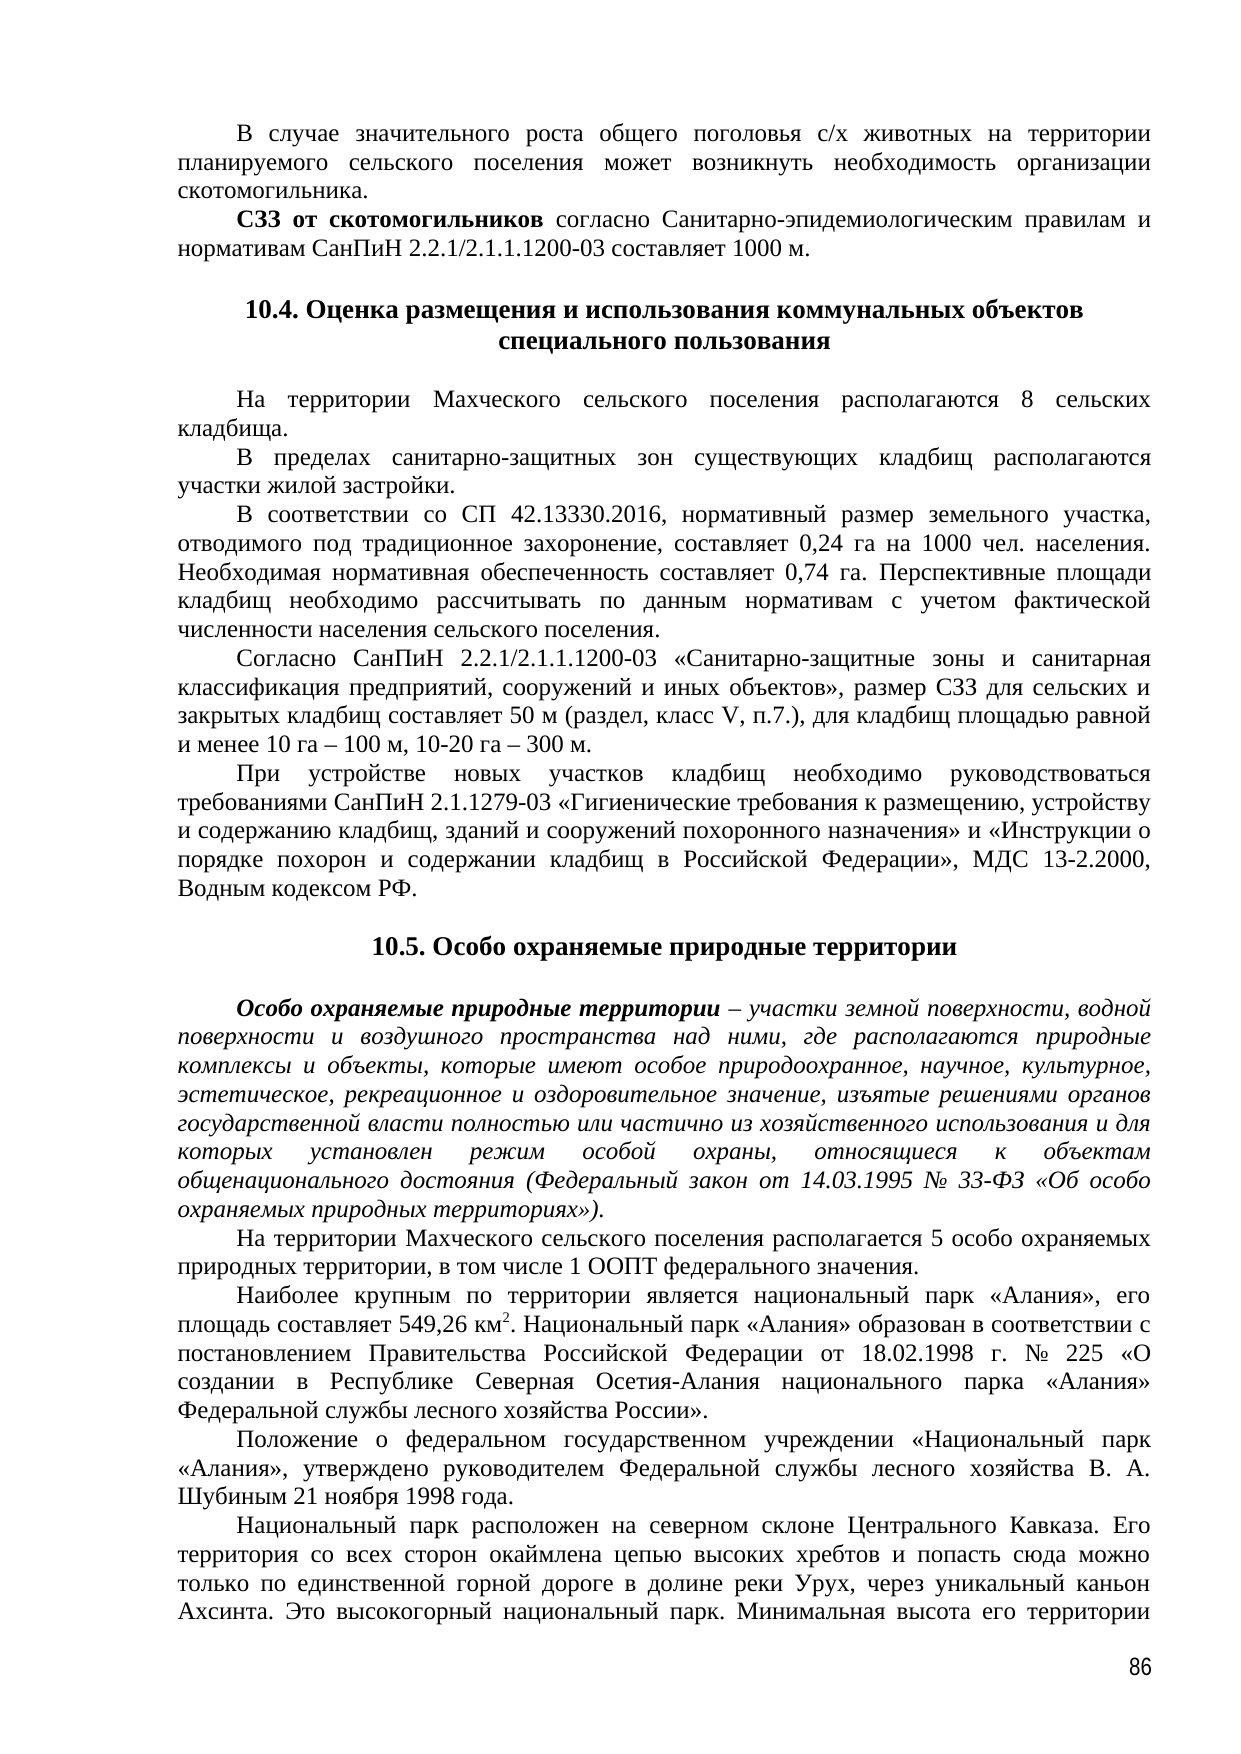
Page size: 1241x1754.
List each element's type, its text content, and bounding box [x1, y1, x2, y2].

text В случае значительного роста общего поголовья с/х животных на территории планируемого сельского поселения может возникнуть необходимость организации скотомогильника. [177, 118, 1152, 204]
text Положение о федеральном государственном учреждении «Национальный парк «Алания», утверждено руководителем Федеральной службы лесного хозяйства В. А. Шубиным 21 ноября 1998 года. [177, 1424, 1152, 1510]
text 10.5. Особо охраняемые природные территории [177, 930, 1152, 961]
text Согласно СанПиН 2.2.1/2.1.1.1200-03 «Санитарно-защитные зоны и санитарная классификация предприятий, сооружений и иных объектов», размер СЗЗ для сельских и закрытых кладбищ составляет 50 м (раздел, класс V, п.7.), для кладбищ площадью равной и менее 10 га – 100 м, 10-20 га – 300 м. [177, 643, 1152, 758]
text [177, 1510, 1152, 1625]
text СЗЗ от скотомогильников согласно Санитарно-эпидемиологическим правилам и нормативам СанПиН 2.2.1/2.1.1.1200-03 составляет 1000 м. [177, 204, 1152, 262]
text В пределах санитарно-защитных зон существующих кладбищ располагаются участки жилой застройки. [177, 442, 1152, 499]
text Наиболее крупным по территории является национальный парк «Алания», его площадь составляет 549,26 км2. Национальный парк «Алания» образован в соответствии с постановлением Правительства Российской Федерации от 18.02.1998 г. № 225 «О создании в Республике Северная Осетия-Алания национального парка «Алания» Федеральной службы лесного хозяйства России». [177, 1280, 1152, 1424]
text При устройстве новых участков кладбищ необходимо руководствоваться требованиями СанПиН 2.1.1279-03 «Гигиенические требования к размещению, устройству и содержанию кладбищ, зданий и сооружений похоронного назначения» и «Инструкции о порядке похорон и содержании кладбищ в Российской Федерации», МДС 13-2.2000, Водным кодексом РФ. [177, 758, 1152, 902]
text 10.4. Оценка размещения и использования коммунальных объектов специального пользования [177, 293, 1152, 355]
text В соответствии со СП 42.13330.2016, нормативный размер земельного участка, отводимого под традиционное захоронение, составляет 0,24 га на 1000 чел. населения. Необходимая нормативная обеспеченность составляет 0,74 га. Перспективные площади кладбищ необходимо рассчитывать по данным нормативам с учетом фактической численности населения сельского поселения. [177, 499, 1152, 643]
text На территории Махческого сельского поселения располагается 5 особо охраняемых природных территории, в том числе 1 ООПТ федерального значения. [177, 1223, 1152, 1280]
text Особо охраняемые природные территории – участки земной поверхности, водной поверхности и воздушного пространства над ними, где располагаются природные комплексы и объекты, которые имеют особое природоохранное, научное, культурное, эстетическое, рекреационное и оздоровительное значение, изъятые решениями органов государственной власти полностью или частично из хозяйственного использования и для которых установлен режим особой охраны, относящиеся к объектам общенационального достояния (Федеральный закон от 14.03.1995 № 33-ФЗ «Об особо охраняемых природных территориях»). [177, 993, 1152, 1223]
text На территории Махческого сельского поселения располагаются 8 сельских кладбища. [177, 384, 1152, 442]
